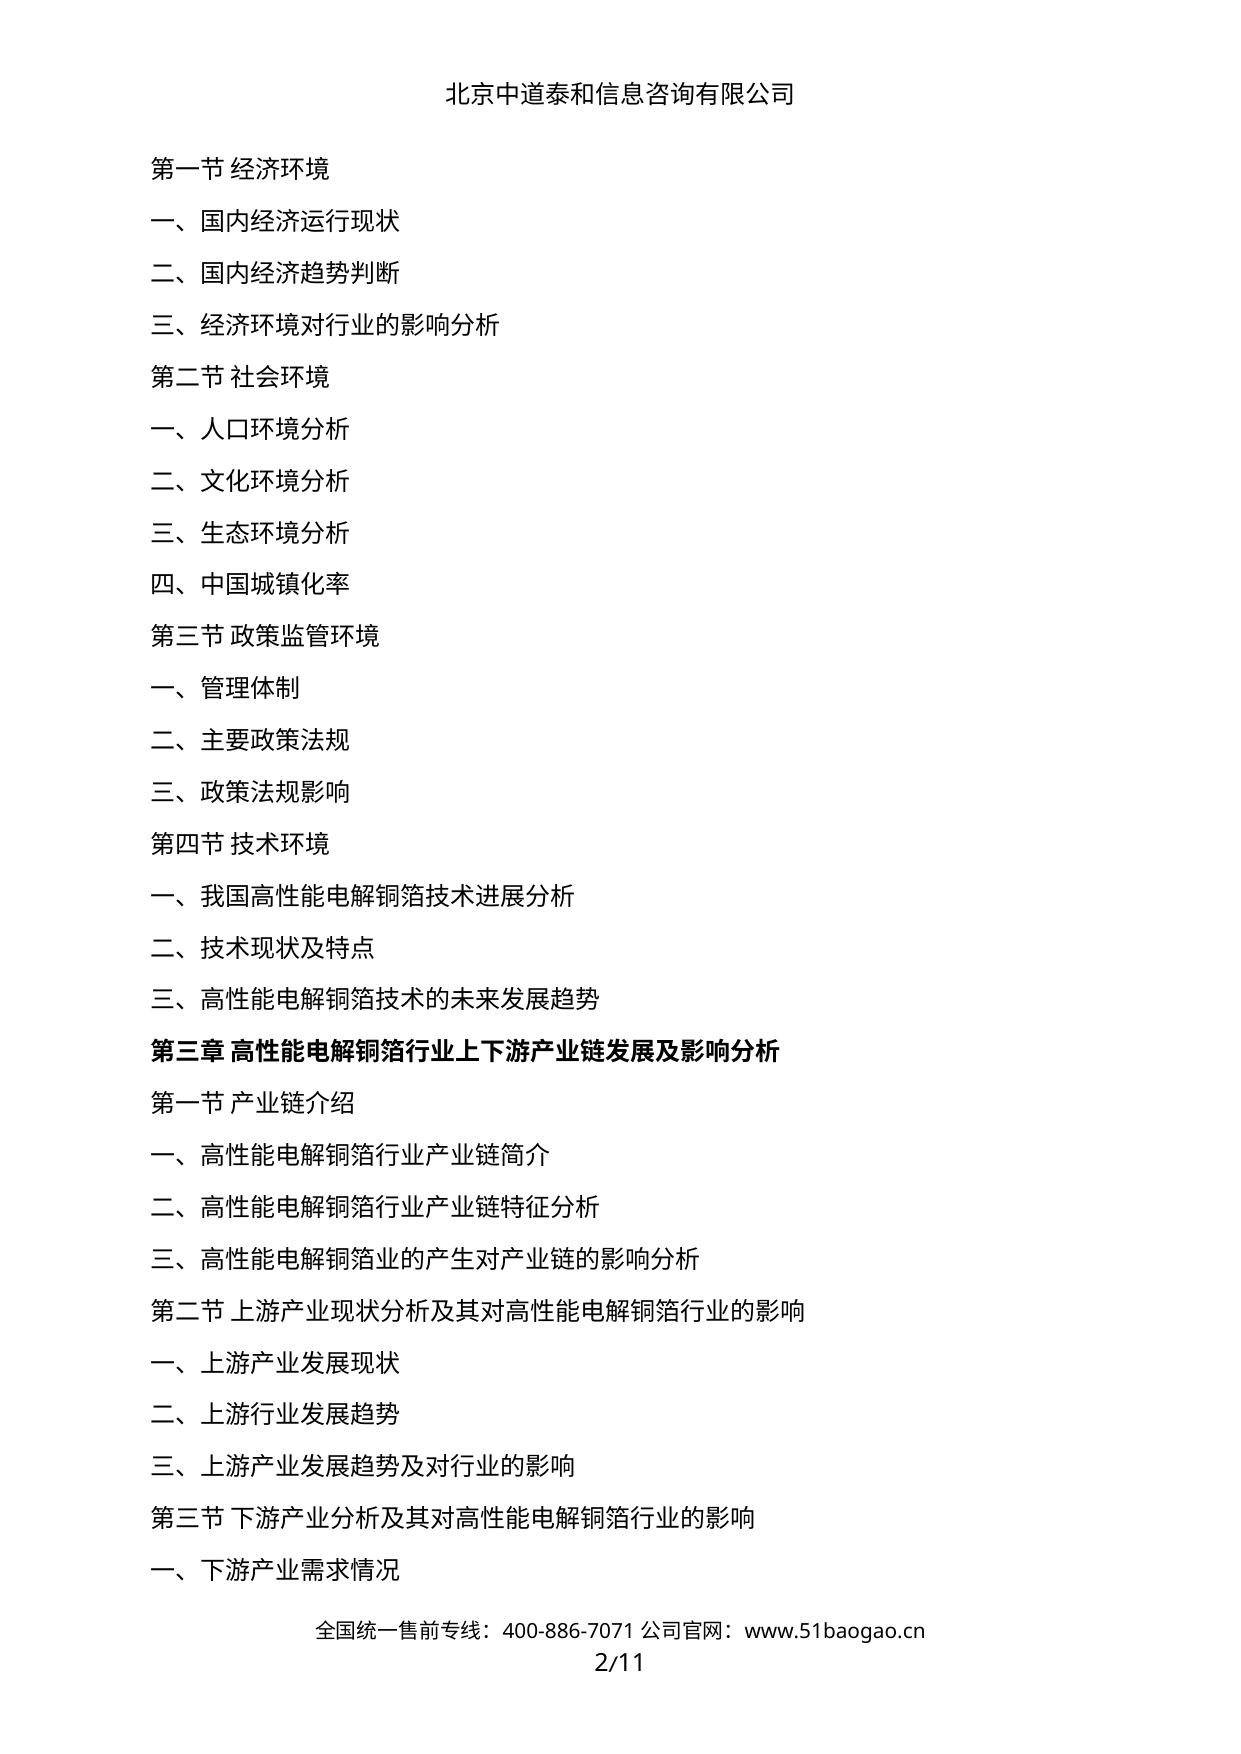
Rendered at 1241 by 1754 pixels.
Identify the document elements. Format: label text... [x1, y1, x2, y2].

text 第四节 技术环境 [150, 824, 1090, 861]
text 三、高性能电解铜箔技术的未来发展趋势 [150, 980, 1090, 1016]
text 第二节 社会环境 [150, 357, 1090, 394]
text 一、上游产业发展现状 [150, 1343, 1090, 1379]
text 三、政策法规影响 [150, 772, 1090, 809]
text 第三节 下游产业分析及其对高性能电解铜箔行业的影响 [150, 1499, 1090, 1535]
text 二、国内经济趋势判断 [150, 254, 1090, 290]
text 四、中国城镇化率 [150, 565, 1090, 601]
text 一、国内经济运行现状 [150, 202, 1090, 238]
text 三、高性能电解铜箔业的产生对产业链的影响分析 [150, 1239, 1090, 1276]
text 一、人口环境分析 [150, 409, 1090, 446]
text 二、高性能电解铜箔行业产业链特征分析 [150, 1187, 1090, 1224]
text 三、经济环境对行业的影响分析 [150, 306, 1090, 342]
text 一、我国高性能电解铜箔技术进展分析 [150, 876, 1090, 912]
text 第一节 产业链介绍 [150, 1084, 1090, 1120]
text 二、文化环境分析 [150, 461, 1090, 497]
text 一、管理体制 [150, 669, 1090, 705]
text 二、上游行业发展趋势 [150, 1395, 1090, 1431]
text 二、主要政策法规 [150, 721, 1090, 757]
text 二、技术现状及特点 [150, 928, 1090, 964]
text 一、下游产业需求情况 [150, 1551, 1090, 1587]
text 第三节 政策监管环境 [150, 617, 1090, 653]
text 三、生态环境分析 [150, 513, 1090, 549]
text 第二节 上游产业现状分析及其对高性能电解铜箔行业的影响 [150, 1291, 1090, 1327]
text 三、上游产业发展趋势及对行业的影响 [150, 1447, 1090, 1483]
text 第三章 高性能电解铜箔行业上下游产业链发展及影响分析 [150, 1032, 1090, 1068]
text 第一节 经济环境 [150, 150, 1090, 186]
text 一、高性能电解铜箔行业产业链简介 [150, 1136, 1090, 1172]
